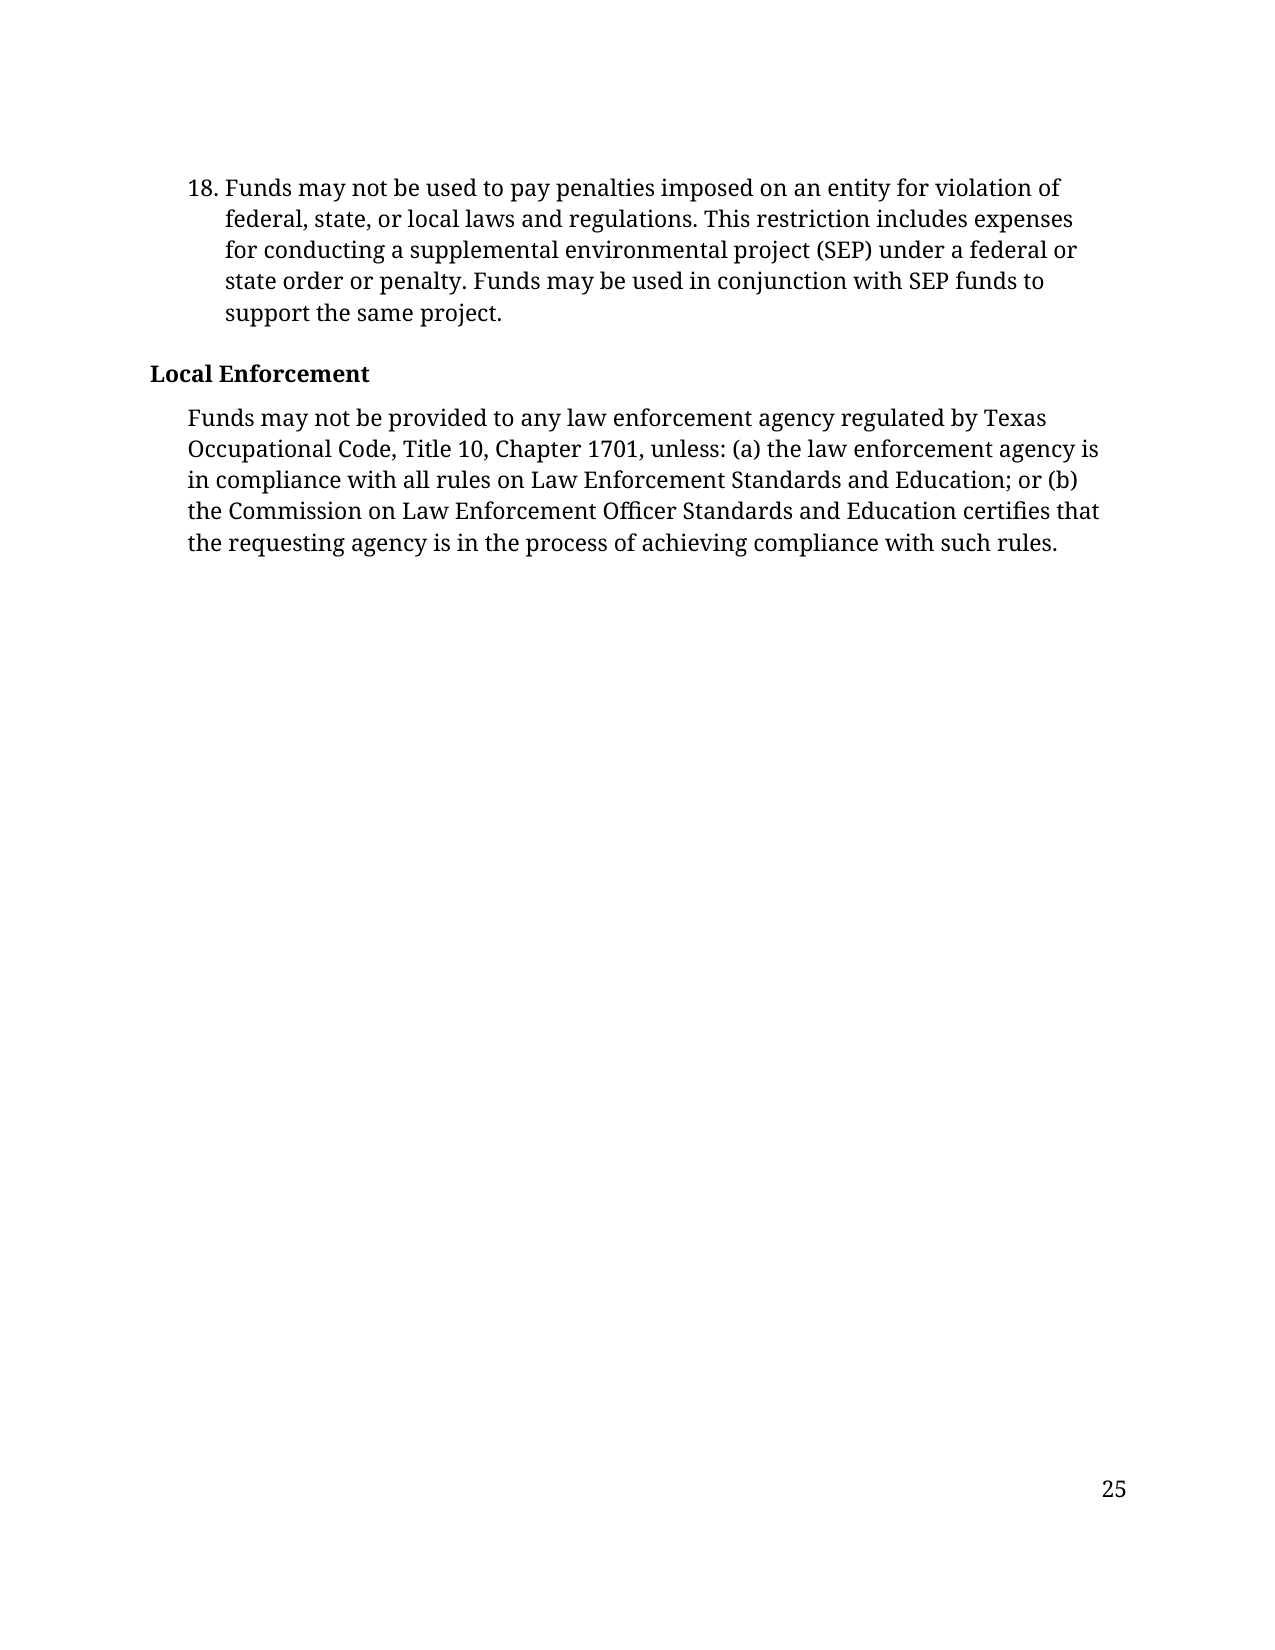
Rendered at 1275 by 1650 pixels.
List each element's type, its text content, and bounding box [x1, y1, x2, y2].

list Funds may not be used to pay penalties imposed on an entity for violation of federal, state, or local laws and regulations. This restriction includes expenses for conducting a supplemental environmental project (SEP) under a federal or state order or penalty. Funds may be used in conjunction with SEP funds to support the same project. [187, 171, 1103, 328]
text Funds may not be provided to any law enforcement agency regulated by Texas Occupational Code, Title 10, Chapter 1701, unless: (a) the law enforcement agency is in compliance with all rules on Law Enforcement Standards and Education; or (b) the Commission on Law Enforcement Officer Standards and Education certifies that the requesting agency is in the process of achieving compliance with such rules. [187, 401, 1117, 558]
subtitle Local Enforcement [150, 357, 1137, 389]
